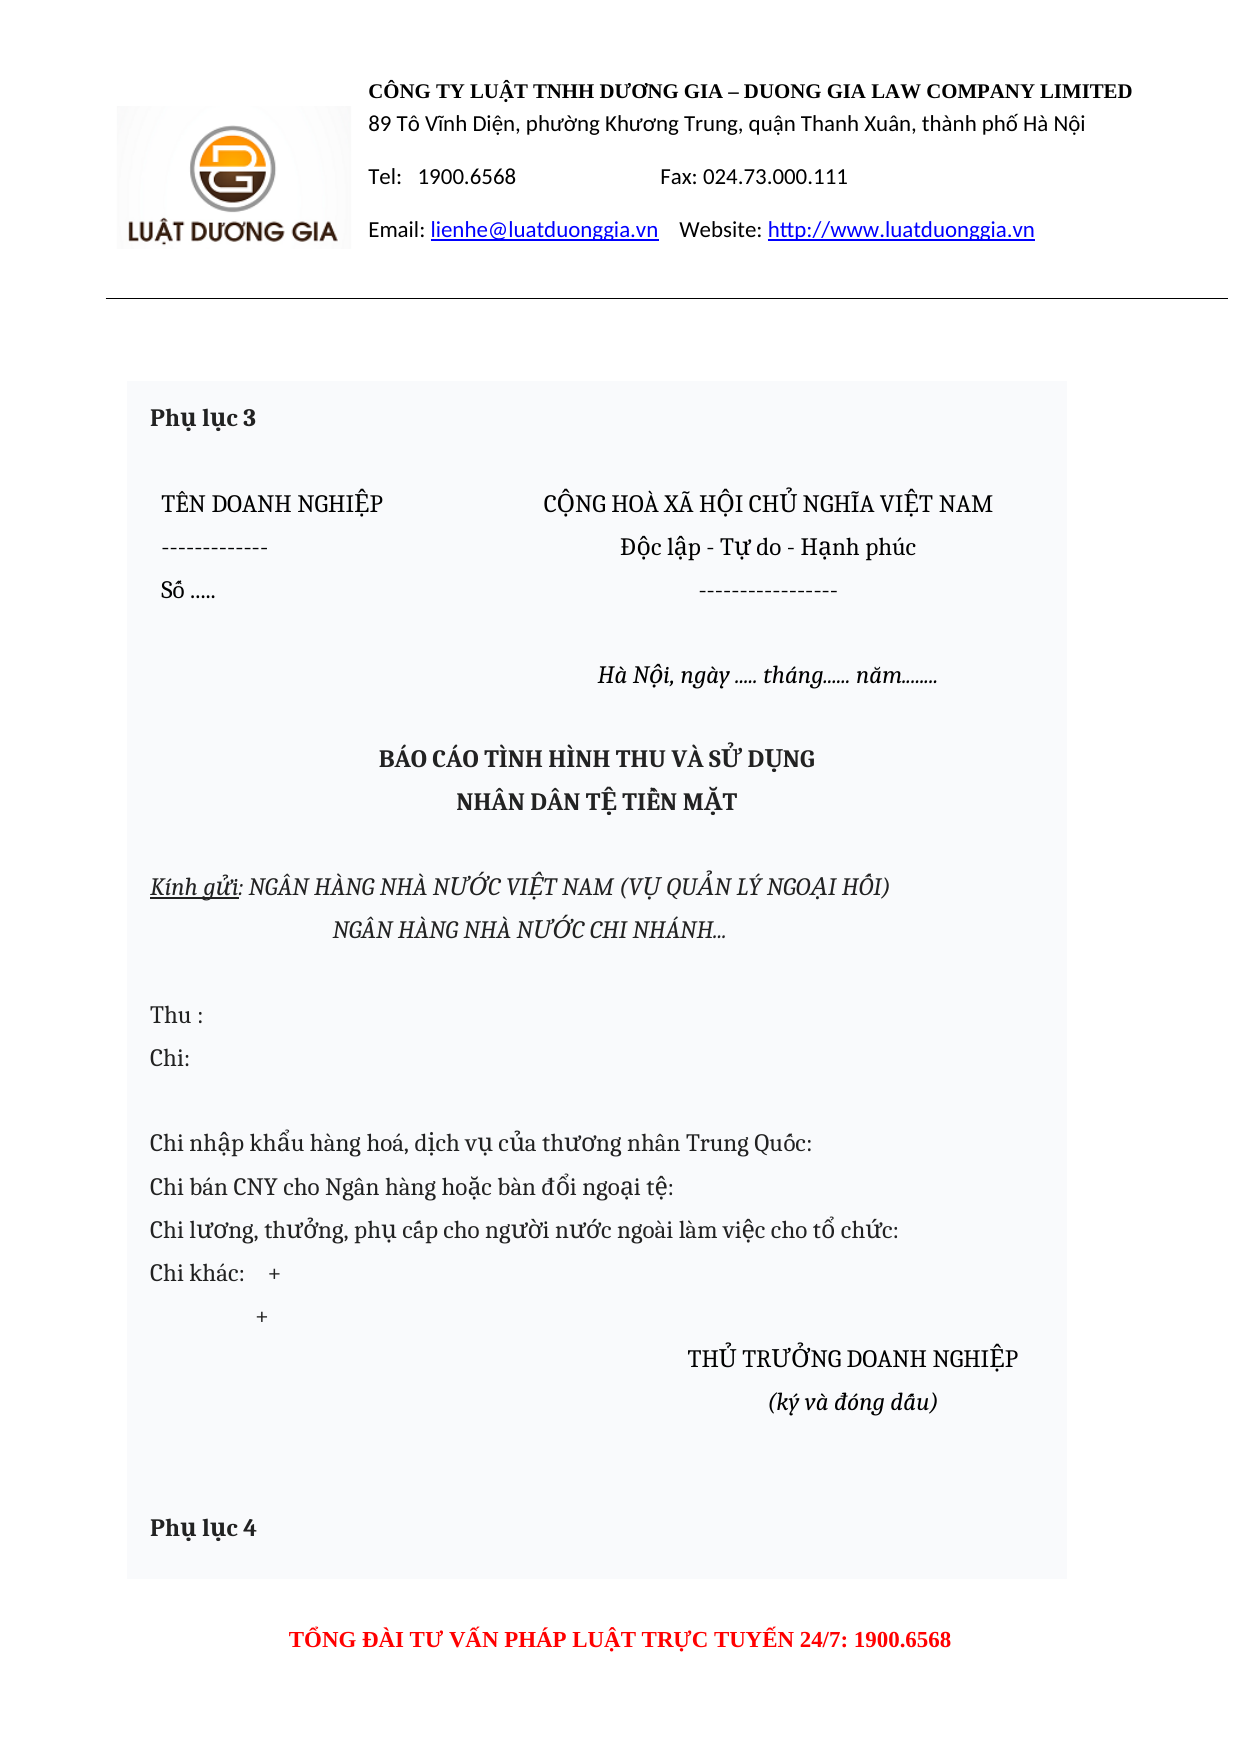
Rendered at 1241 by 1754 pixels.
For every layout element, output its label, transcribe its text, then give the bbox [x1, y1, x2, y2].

picture [116, 106, 352, 249]
